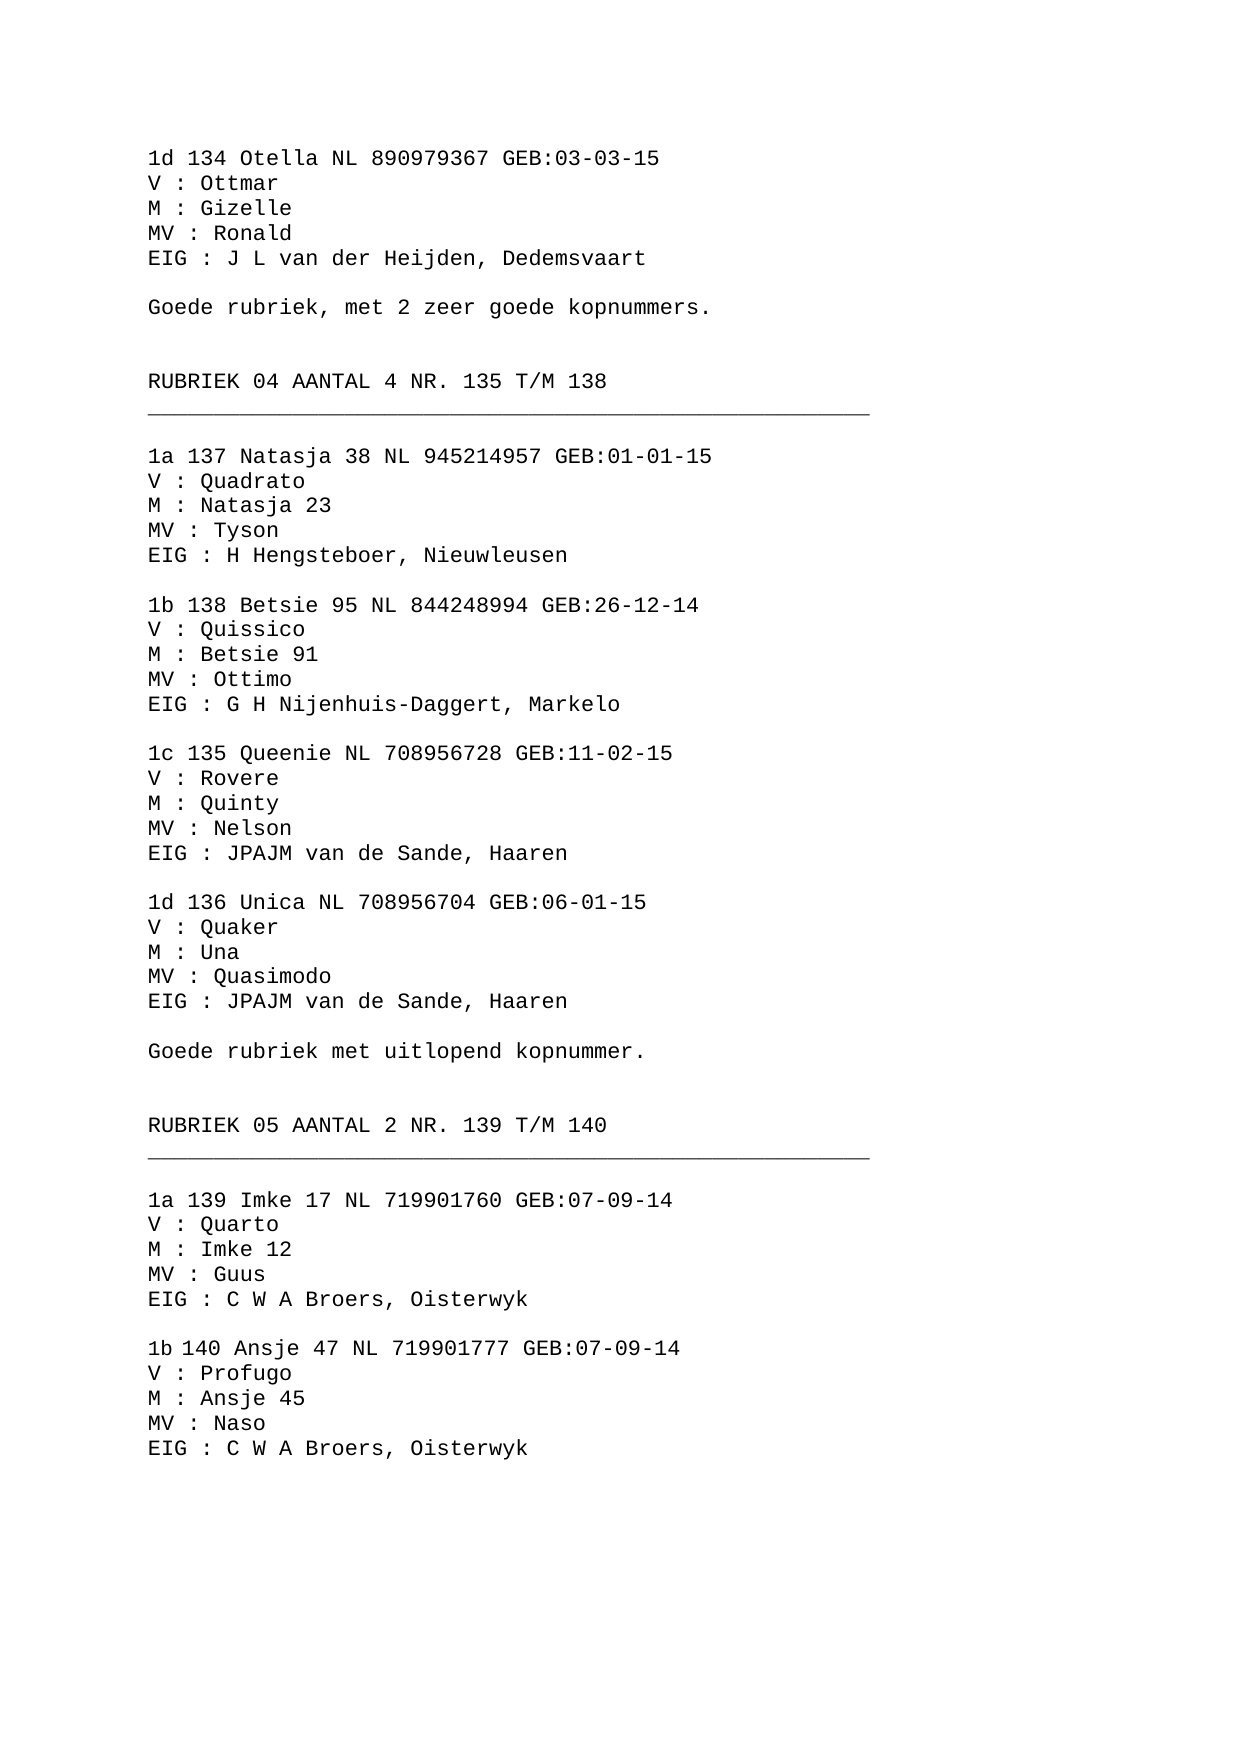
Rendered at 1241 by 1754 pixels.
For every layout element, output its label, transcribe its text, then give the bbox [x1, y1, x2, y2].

text RUBRIEK 05 AANTAL 2 NR. 139 T/M 140 [148, 1114, 1093, 1139]
text 1d 134 Otella NL 890979367 GEB:03-03-15 [148, 148, 1093, 172]
text EIG : JPAJM van de Sande, Haaren [148, 991, 1093, 1015]
text M : Betsie 91 [148, 643, 1093, 668]
text MV : Ottimo [148, 668, 1093, 693]
text Goede rubriek met uitlopend kopnummer. [148, 1040, 1093, 1065]
text V : Quadrato [148, 470, 1093, 495]
text 1d 136 Unica NL 708956704 GEB:06-01-15 [148, 891, 1093, 916]
text V : Ottmar [148, 172, 1093, 197]
text Goede rubriek, met 2 zeer goede kopnummers. [148, 296, 1093, 321]
text MV : Tyson [148, 519, 1093, 544]
text V : Quarto [148, 1214, 1093, 1238]
text V : Profugo [148, 1362, 1093, 1387]
text EIG : C W A Broers, Oisterwyk [148, 1437, 1093, 1462]
text V : Quissico [148, 619, 1093, 643]
text EIG : JPAJM van de Sande, Haaren [148, 842, 1093, 867]
text V : Rovere [148, 767, 1093, 792]
text EIG : H Hengsteboer, Nieuwleusen [148, 544, 1093, 569]
text MV : Ronald [148, 222, 1093, 247]
text 1a 137 Natasja 38 NL 945214957 GEB:01-01-15 [148, 445, 1093, 470]
text 1a 139 Imke 17 NL 719901760 GEB:07-09-14 [148, 1189, 1093, 1214]
text RUBRIEK 04 AANTAL 4 NR. 135 T/M 138 [148, 371, 1093, 396]
text MV : Naso [148, 1412, 1093, 1437]
text V : Quaker [148, 916, 1093, 941]
text MV : Nelson [148, 817, 1093, 842]
text 1b 140 Ansje 47 NL 719901777 GEB:07-09-14 [148, 1338, 1093, 1362]
text MV : Quasimodo [148, 966, 1093, 991]
text M : Natasja 23 [148, 495, 1093, 519]
text 1b 138 Betsie 95 NL 844248994 GEB:26-12-14 [148, 594, 1093, 619]
text M : Quinty [148, 792, 1093, 817]
text EIG : J L van der Heijden, Dedemsvaart [148, 247, 1093, 272]
text EIG : C W A Broers, Oisterwyk [148, 1288, 1093, 1313]
text M : Ansje 45 [148, 1387, 1093, 1412]
text 1c 135 Queenie NL 708956728 GEB:11-02-15 [148, 743, 1093, 767]
text EIG : G H Nijenhuis-Daggert, Markelo [148, 693, 1093, 718]
text M : Gizelle [148, 197, 1093, 222]
text MV : Guus [148, 1263, 1093, 1288]
text _______________________________________________________ [148, 396, 1093, 420]
text M : Imke 12 [148, 1238, 1093, 1263]
text _______________________________________________________ [148, 1139, 1093, 1164]
text M : Una [148, 941, 1093, 966]
